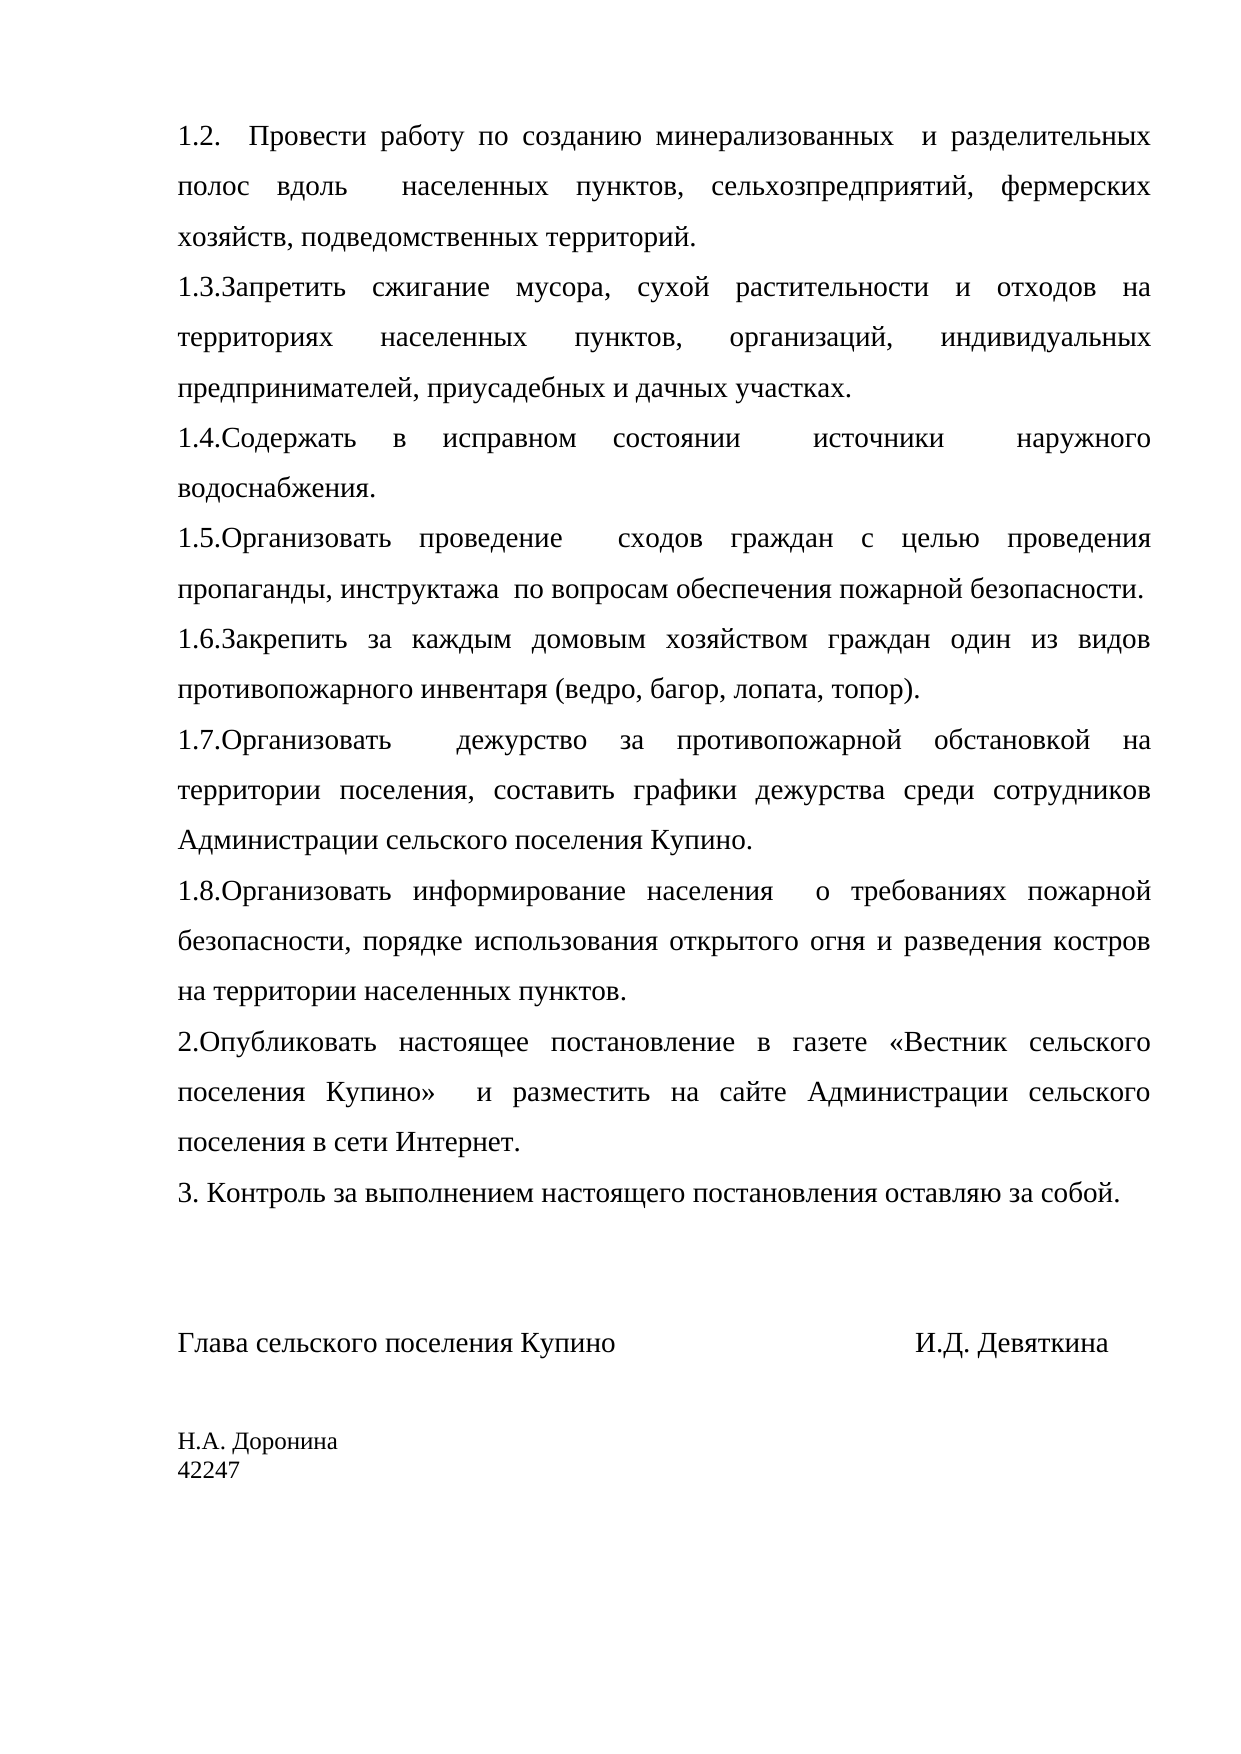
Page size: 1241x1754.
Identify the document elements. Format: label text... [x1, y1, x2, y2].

text Глава сельского поселения Купино И.Д. Девяткина [177, 1326, 1152, 1359]
text 1.2. Провести работу по созданию минерализованных и разделительных полос вдоль населенных пунктов, сельхозпредприятий, фермерских хозяйств, подведомственных территорий. [177, 118, 1152, 252]
text 42247 [177, 1455, 1152, 1484]
text Н.А. Доронина [177, 1426, 1152, 1455]
text 1.5.Организовать проведение сходов граждан с целью проведения пропаганды, инструктажа по вопросам обеспечения пожарной безопасности. [177, 521, 1152, 604]
text 3. Контроль за выполнением настоящего постановления оставляю за собой. [177, 1175, 1152, 1208]
text 1.4.Содержать в исправном состоянии источники наружного водоснабжения. [177, 420, 1152, 504]
text 1.7.Организовать дежурство за противопожарной обстановкой на территории поселения, составить графики дежурства среди сотрудников Администрации сельского поселения Купино. [177, 722, 1152, 856]
text 1.3.Запретить сжигание мусора, сухой растительности и отходов на территориях населенных пунктов, организаций, индивидуальных предпринимателей, приусадебных и дачных участках. [177, 269, 1152, 403]
text 1.8.Организовать информирование населения о требованиях пожарной безопасности, порядке использования открытого огня и разведения костров на территории населенных пунктов. [177, 873, 1152, 1007]
text 2.Опубликовать настоящее постановление в газете «Вестник сельского поселения Купино» и разместить на сайте Администрации сельского поселения в сети Интернет. [177, 1024, 1152, 1158]
text 1.6.Закрепить за каждым домовым хозяйством граждан один из видов противопожарного инвентаря (ведро, багор, лопата, топор). [177, 621, 1152, 705]
